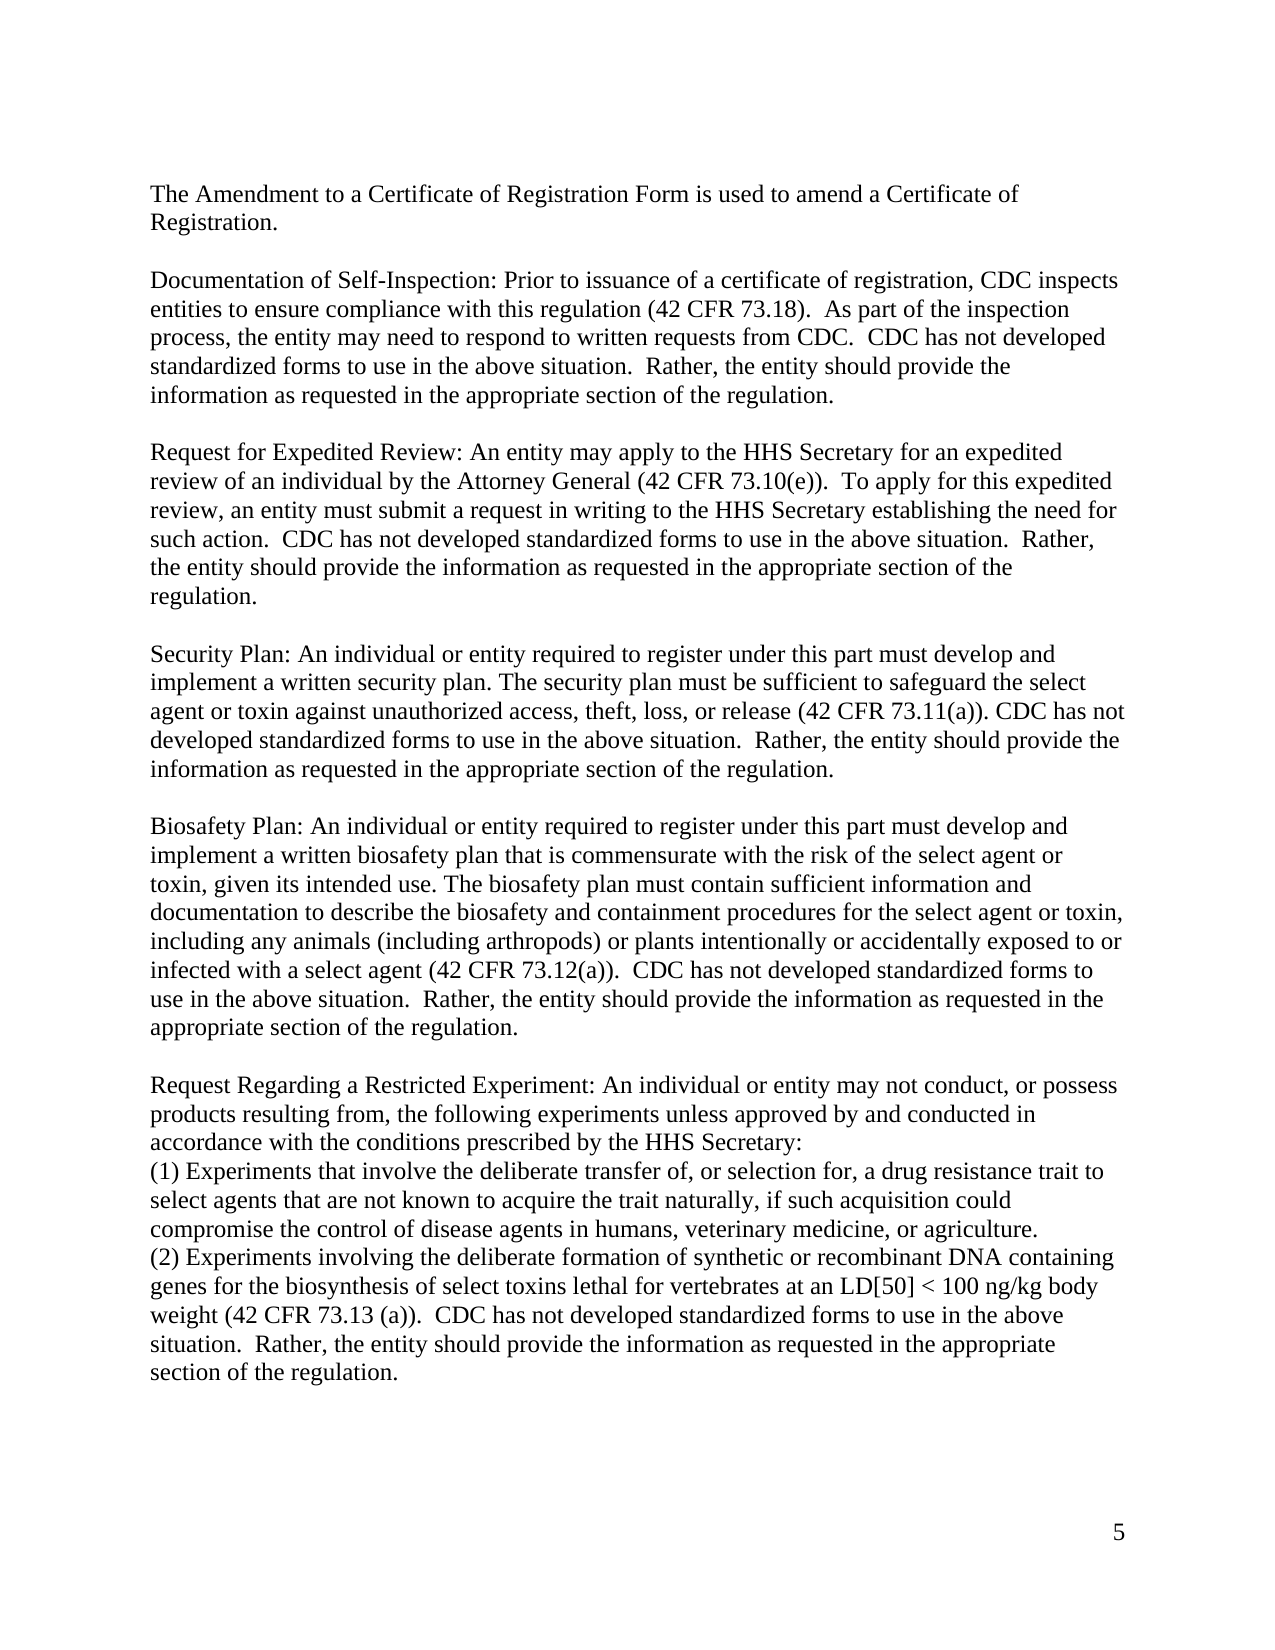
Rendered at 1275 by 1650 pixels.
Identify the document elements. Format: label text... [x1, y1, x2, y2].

text Request for Expedited Review: An entity may apply to the HHS Secretary for an expedited review of an individual by the Attorney General (42 CFR 73.10(e)). To apply for this expedited review, an entity must submit a request in writing to the HHS Secretary establishing the need for such action. CDC has not developed standardized forms to use in the above situation. Rather, the entity should provide the information as requested in the appropriate section of the regulation. [150, 437, 1125, 610]
text (1) Experiments that involve the deliberate transfer of, or selection for, a drug resistance trait to select agents that are not known to acquire the trait naturally, if such acquisition could compromise the control of disease agents in humans, veterinary medicine, or agriculture. [150, 1156, 1125, 1242]
text The Amendment to a Certificate of Registration Form is used to amend a Certificate of Registration. [150, 179, 1125, 236]
text Documentation of Self-Inspection: Prior to issuance of a certificate of registration, CDC inspects entities to ensure compliance with this regulation (42 CFR 73.18). As part of the inspection process, the entity may need to respond to written requests from CDC. CDC has not developed standardized forms to use in the above situation. Rather, the entity should provide the information as requested in the appropriate section of the regulation. [150, 265, 1125, 409]
text Biosafety Plan: An individual or entity required to register under this part must develop and implement a written biosafety plan that is commensurate with the risk of the select agent or toxin, given its intended use. The biosafety plan must contain sufficient information and documentation to describe the biosafety and containment procedures for the select agent or toxin, including any animals (including arthropods) or plants intentionally or accidentally exposed to or infected with a select agent (42 CFR 73.12(a)). CDC has not developed standardized forms to use in the above situation. Rather, the entity should provide the information as requested in the appropriate section of the regulation. [150, 811, 1125, 1041]
text Security Plan: An individual or entity required to register under this part must develop and implement a written security plan. The security plan must be sufficient to safeguard the select agent or toxin against unauthorized access, theft, loss, or release (42 CFR 73.11(a)). CDC has not developed standardized forms to use in the above situation. Rather, the entity should provide the information as requested in the appropriate section of the regulation. [150, 639, 1125, 782]
text Request Regarding a Restricted Experiment: An individual or entity may not conduct, or possess products resulting from, the following experiments unless approved by and conducted in accordance with the conditions prescribed by the HHS Secretary: [150, 1070, 1125, 1156]
text (2) Experiments involving the deliberate formation of synthetic or recombinant DNA containing genes for the biosynthesis of select toxins lethal for vertebrates at an LD[50] < 100 ng/kg body weight (42 CFR 73.13 (a)). CDC has not developed standardized forms to use in the above situation. Rather, the entity should provide the information as requested in the appropriate section of the regulation. [150, 1242, 1125, 1386]
